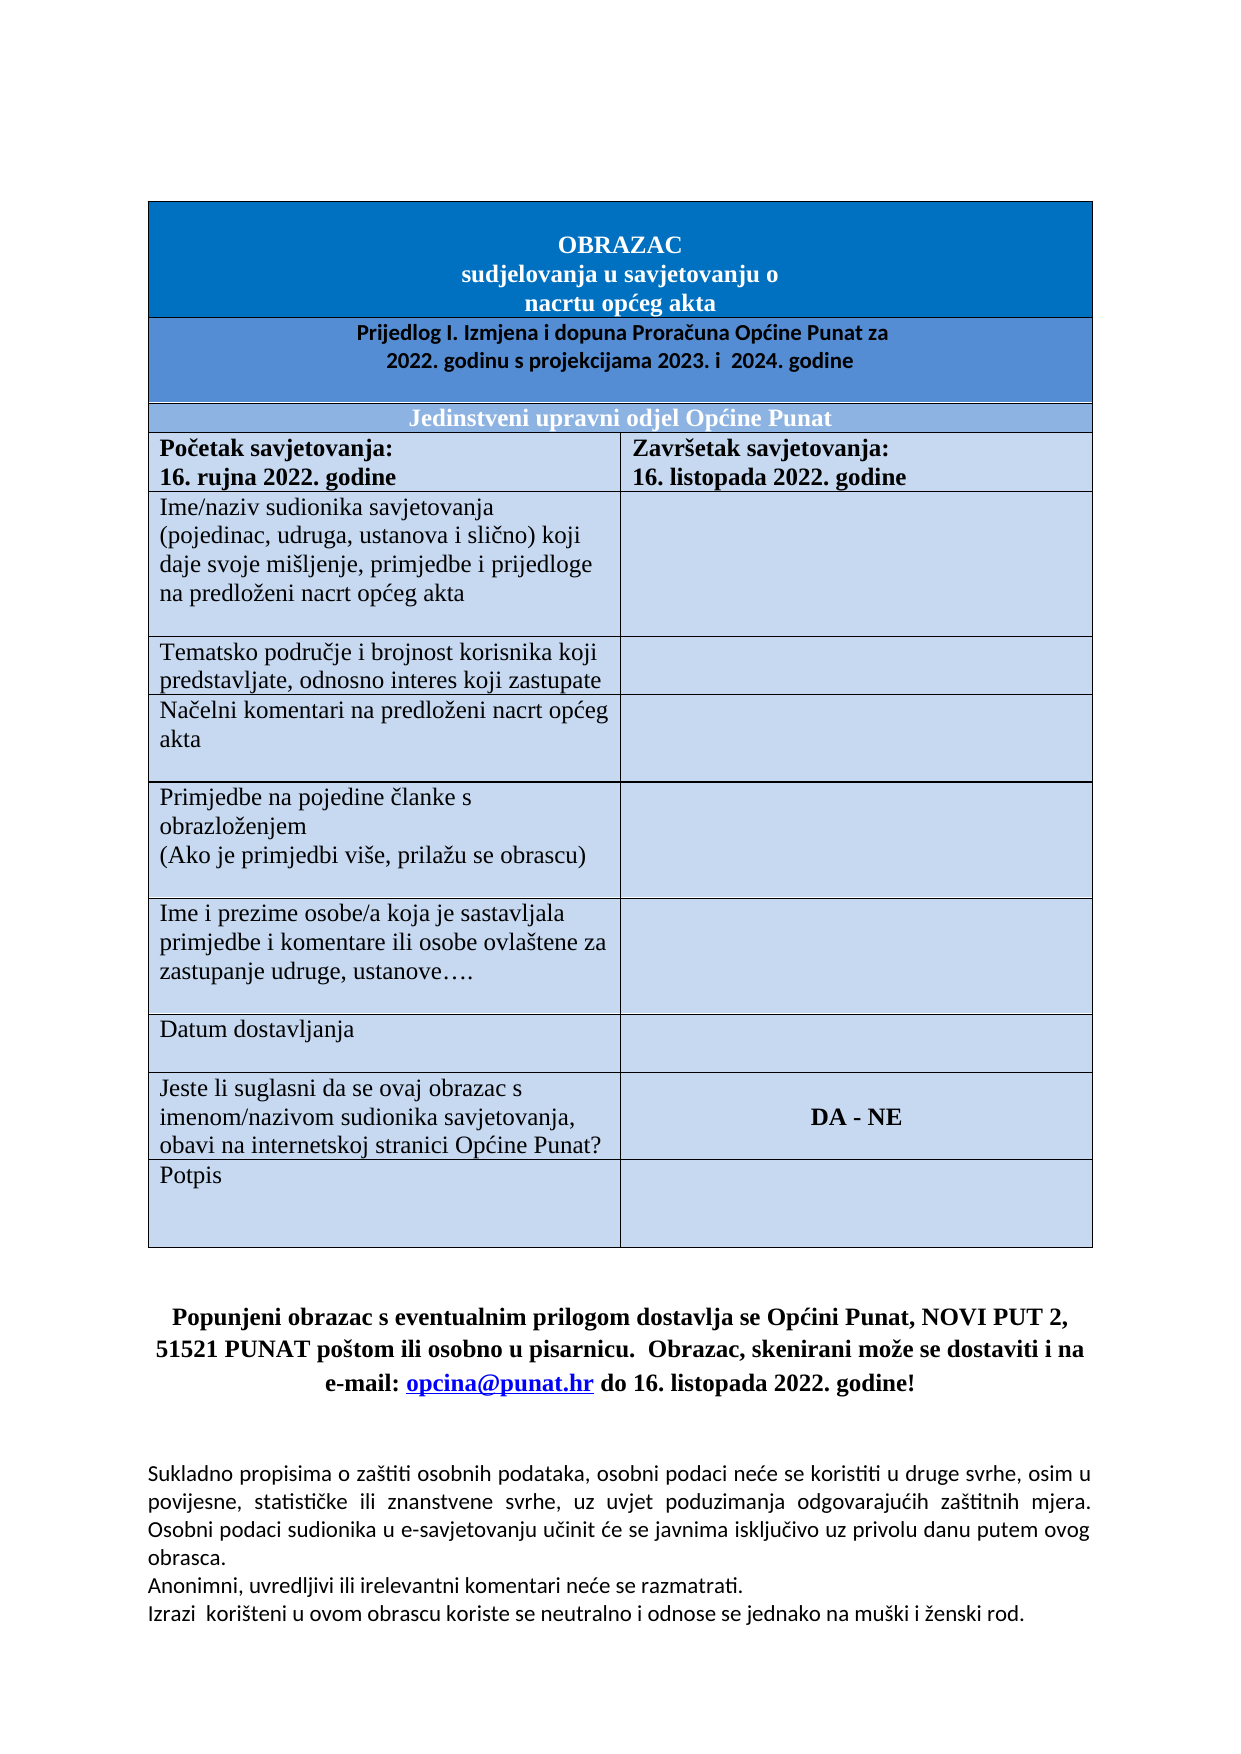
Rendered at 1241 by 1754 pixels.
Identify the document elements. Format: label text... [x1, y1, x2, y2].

table_cell Ime/naziv sudionika savjetovanja (pojedinac, udruga, ustanova i slično) koji daje svoje mišljenje, primjedbe i prijedloge na predloženi nacrt općeg akta [149, 492, 620, 636]
table_cell Početak savjetovanja: 16. rujna 2022. godine [149, 433, 620, 491]
table_cell [621, 783, 1092, 897]
table_cell DA - NE [621, 1073, 1092, 1159]
table_cell [621, 1015, 1092, 1072]
table_cell Tematsko područje i brojnost korisnika koji predstavljate, odnosno interes koji zastupate [149, 637, 620, 694]
table_cell [621, 899, 1092, 1013]
table_cell Datum dostavljanja [149, 1015, 620, 1072]
table_cell [621, 695, 1092, 781]
table_cell Primjedbe na pojedine članke s obrazloženjem (Ako je primjedbi više, prilažu se obrascu) [149, 783, 620, 897]
table_cell [621, 492, 1092, 636]
text Popunjeni obrazac s eventualnim prilogom dostavlja se Općini Punat, NOVI PUT 2, 51521 PUNAT poštom ili osobno u pisarnicu. Obrazac, skenirani može se dostaviti i na e-mail: opcina@punat.hr do 16. listopada 2022. godine! [148, 1302, 1093, 1396]
table_cell [621, 637, 1092, 694]
table_cell Ime i prezime osobe/a koja je sastavljala primjedbe i komentare ili osobe ovlaštene za zastupanje udruge, ustanove…. [149, 899, 620, 1013]
table_cell [621, 1160, 1092, 1247]
table_cell Načelni komentari na predloženi nacrt općeg akta [149, 695, 620, 781]
table_cell Prijedlog I. Izmjena i dopuna Proračuna Općine Punat za 2022. godinu s projekcijama 2023. i 2024. godine [149, 318, 1092, 402]
table_cell Potpis [149, 1160, 620, 1247]
table_cell Jeste li suglasni da se ovaj obrazac s imenom/nazivom sudionika savjetovanja, obavi na internetskoj stranici Općine Punat? [149, 1073, 620, 1159]
table_cell Jedinstveni upravni odjel Općine Punat [149, 404, 1092, 432]
table_header OBRAZAC sudjelovanja u savjetovanju o nacrtu općeg akta [149, 202, 1092, 317]
table_cell Završetak savjetovanja: 16. listopada 2022. godine [621, 433, 1092, 491]
